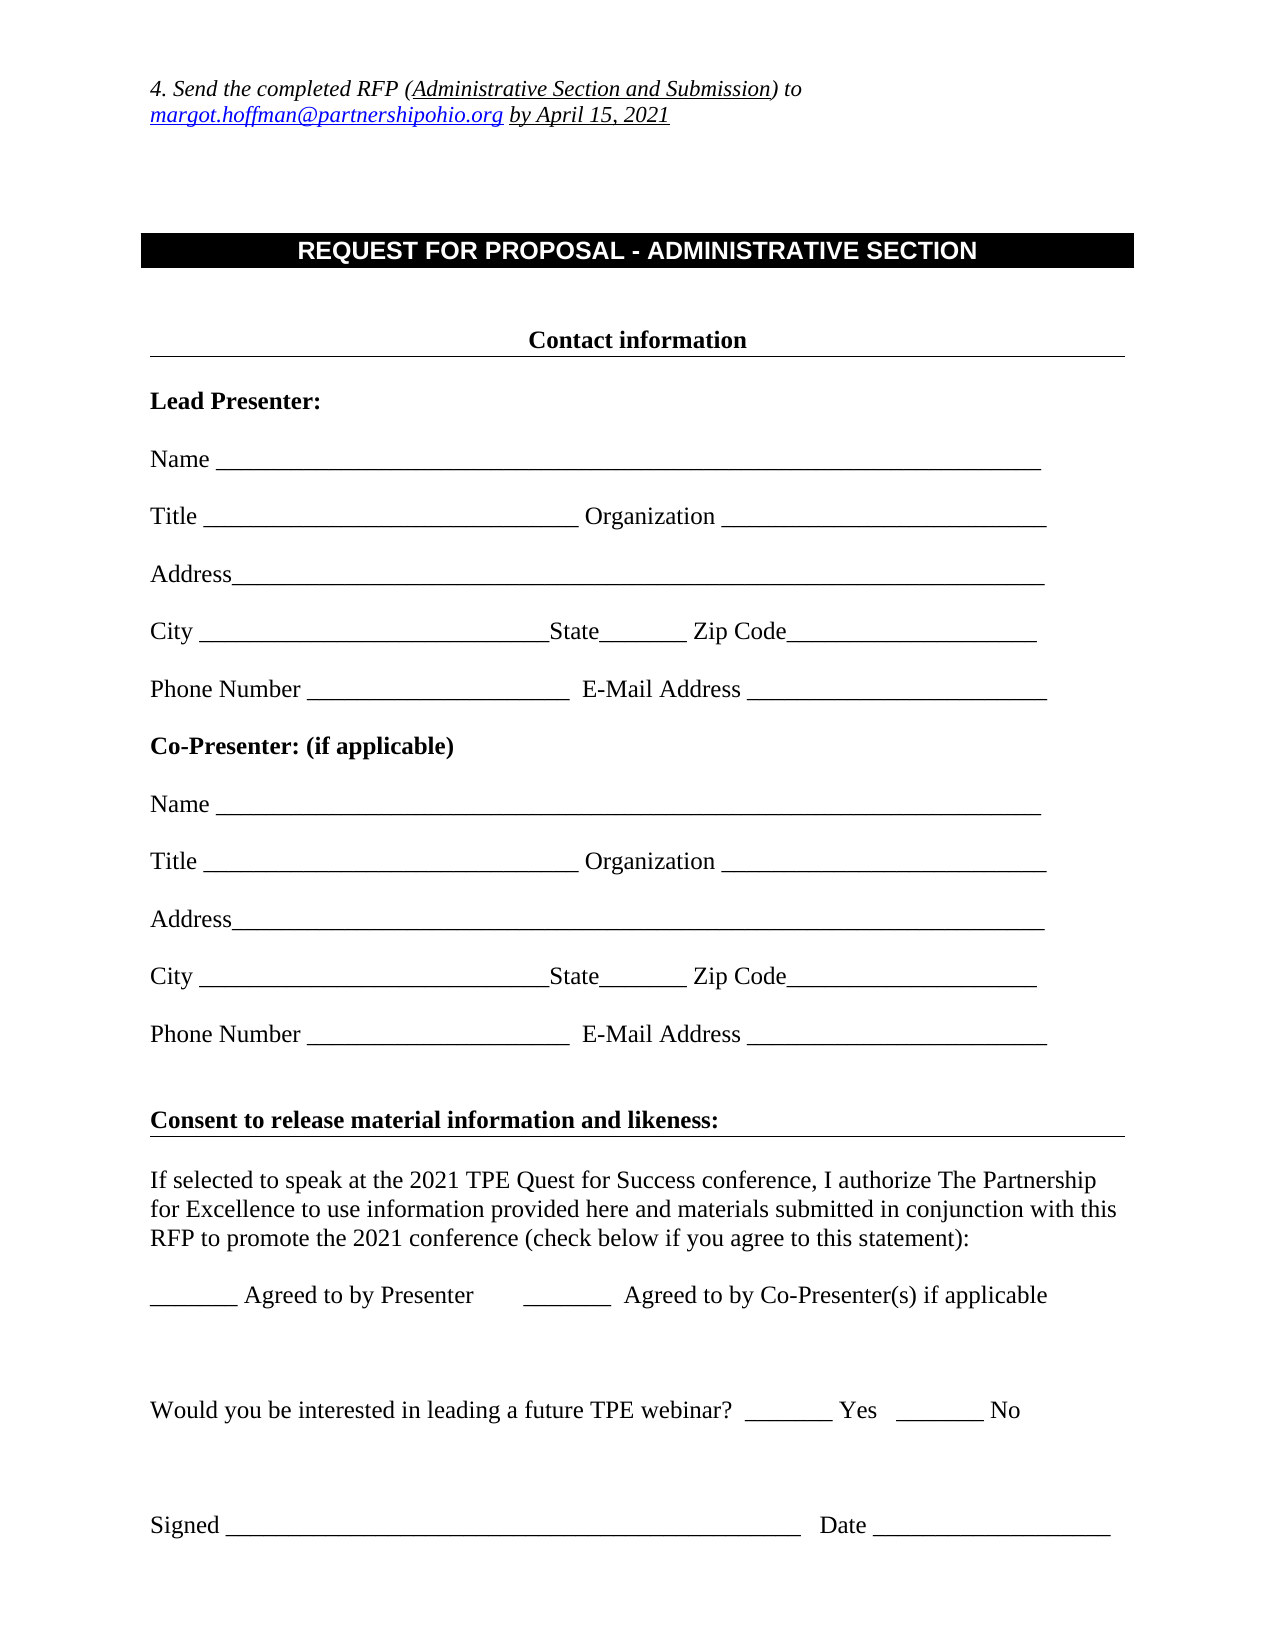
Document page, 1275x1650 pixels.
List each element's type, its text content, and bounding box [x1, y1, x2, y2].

text Name __________________________________________________________________ [150, 444, 1125, 472]
text Signed ______________________________________________ Date ___________________ [150, 1511, 1125, 1539]
text _______ Agreed to by Presenter _______ Agreed to by Co-Presenter(s) if applicable [150, 1281, 1125, 1309]
text Consent to release material information and likeness: [150, 1105, 1125, 1136]
text City ____________________________State_______ Zip Code____________________ [150, 616, 1125, 645]
text Would you be interested in leading a future TPE webinar? _______ Yes _______ No [150, 1396, 1125, 1424]
text If selected to speak at the 2021 TPE Quest for Success conference, I authorize The Partnership for Excellence to use information provided here and materials submitted in conjunction with this RFP to promote the 2021 conference (check below if you agree to this statement): [150, 1166, 1125, 1252]
text Title ______________________________ Organization __________________________ [150, 501, 1125, 530]
text City ____________________________State_______ Zip Code____________________ [150, 961, 1125, 990]
text Address_________________________________________________________________ [150, 904, 1125, 932]
text Lead Presenter: [150, 386, 1125, 415]
text Co-Presenter: (if applicable) [150, 731, 1125, 760]
text REQUEST FOR PROPOSAL - ADMINISTRATIVE SECTION [142, 234, 1133, 267]
text Address_________________________________________________________________ [150, 559, 1125, 587]
text Title ______________________________ Organization __________________________ [150, 846, 1125, 875]
text Name __________________________________________________________________ [150, 789, 1125, 817]
text Phone Number _____________________ E-Mail Address ________________________ [150, 674, 1125, 702]
text Contact information [150, 326, 1125, 356]
text Phone Number _____________________ E-Mail Address ________________________ [150, 1019, 1125, 1047]
text 4. Send the completed RFP (Administrative Section and Submission) to margot.hoffman@partnershipohio.org by April 15, 2021 [150, 75, 1125, 128]
